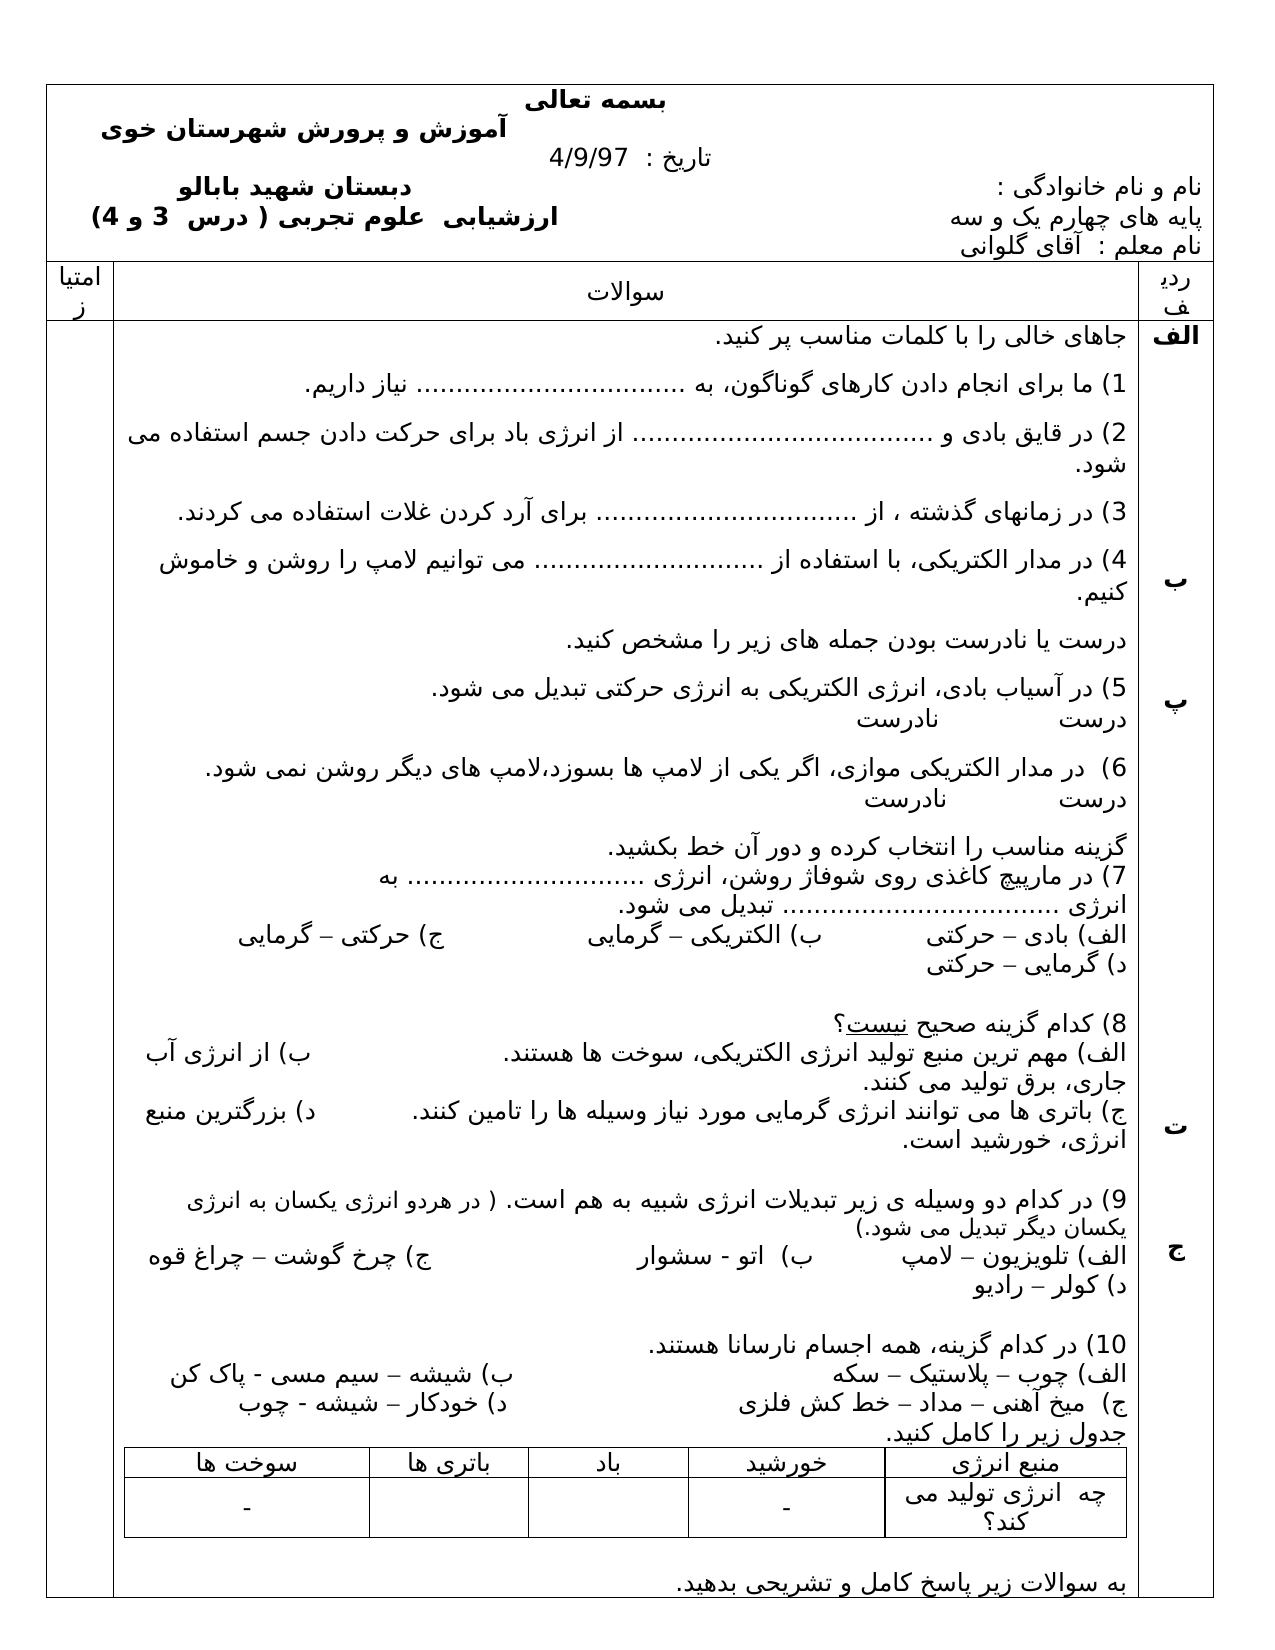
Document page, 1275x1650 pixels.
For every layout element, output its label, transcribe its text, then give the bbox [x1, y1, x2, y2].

table_header بسمه تعالی آموزش و پرورش شهرستان خوی تاریخ : 4/9/97 نام و نام خانوادگی : دبستان شهید بابالو پایه های چهارم یک و سه ارزشیابی علوم تجربی ( درس 3 و 4) نام معلم : آقای گلوانی [47, 85, 1213, 261]
table_cell الف ب پ ت ج [1139, 321, 1213, 1597]
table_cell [114, 321, 1138, 1597]
table_cell [47, 321, 113, 1597]
table_cell ردیف [1139, 262, 1213, 320]
table_cell سوالات [114, 262, 1138, 320]
table_cell امتیاز [47, 262, 113, 320]
